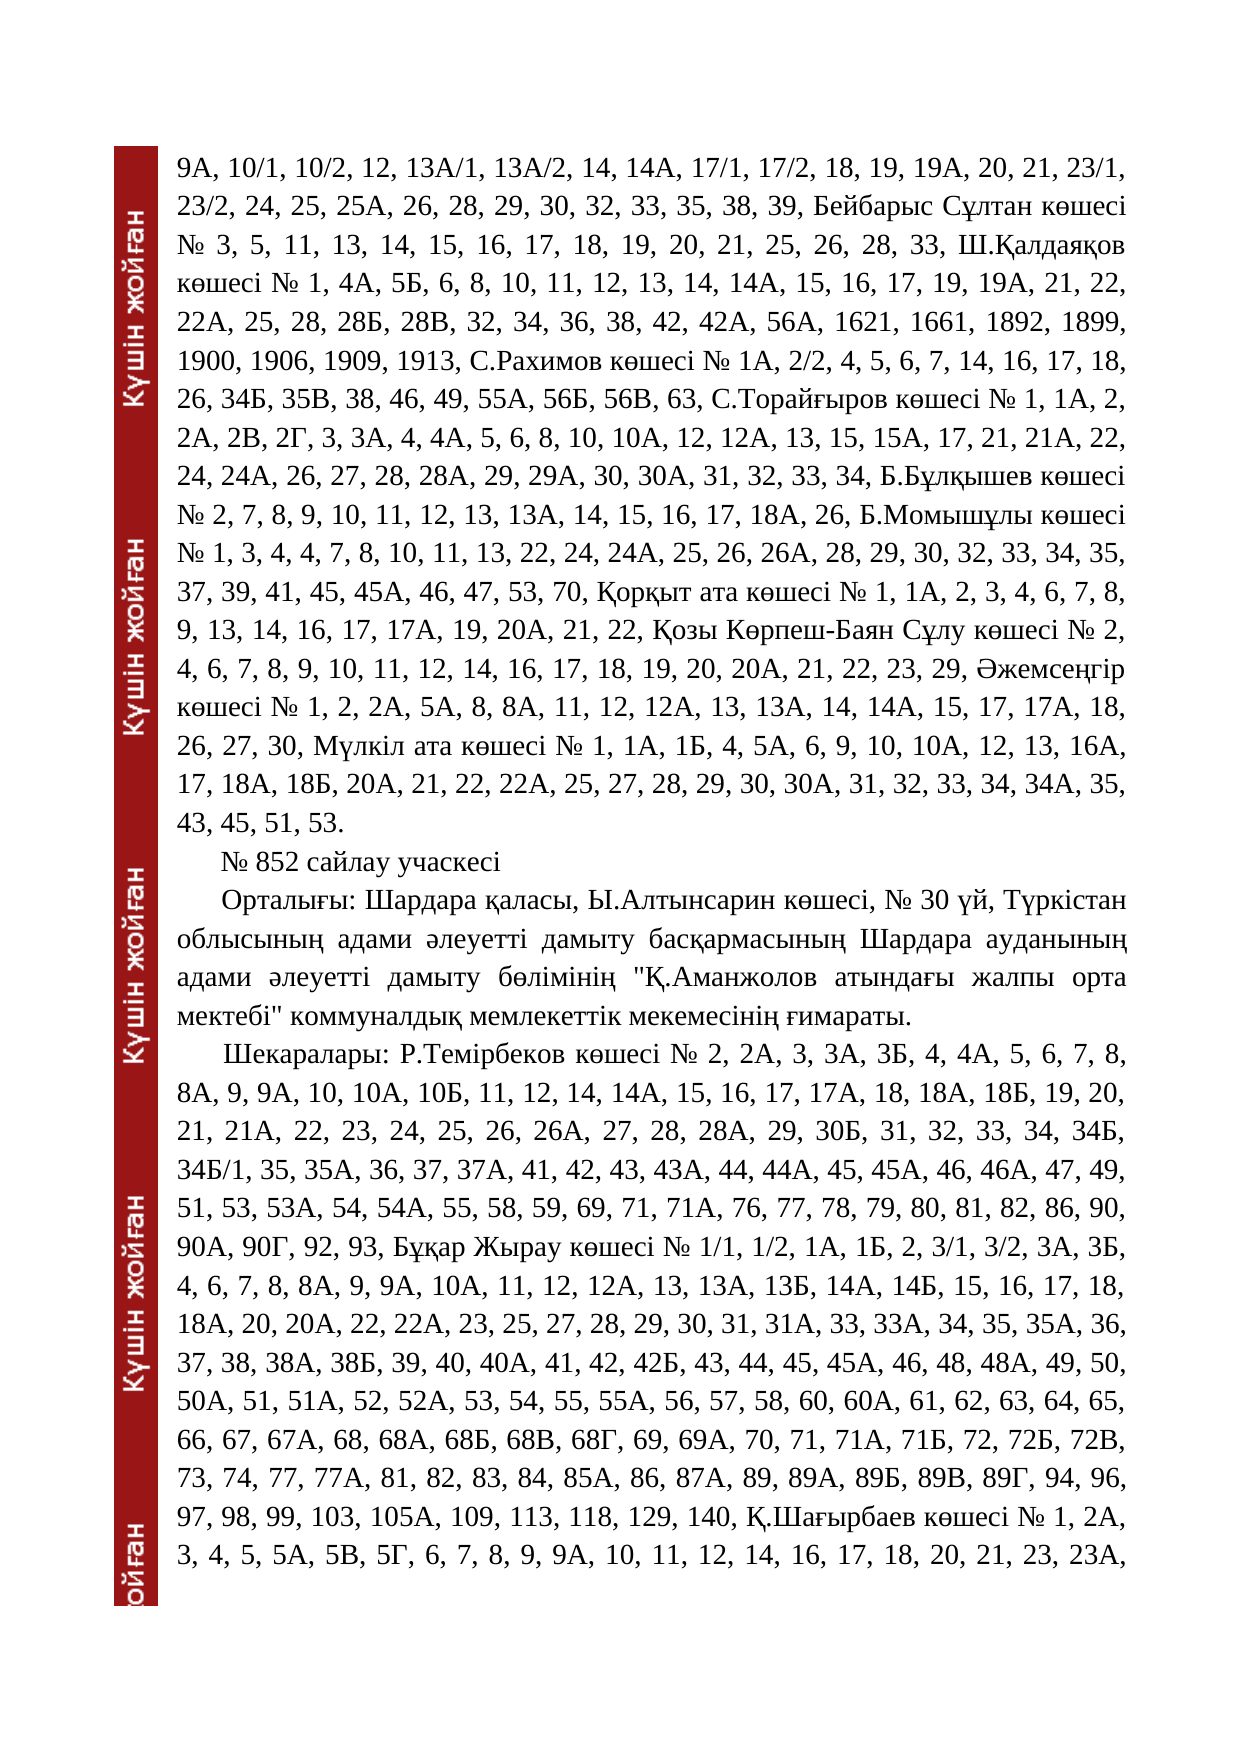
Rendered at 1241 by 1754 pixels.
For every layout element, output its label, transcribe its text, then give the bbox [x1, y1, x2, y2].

text № 852 сайлау учаскесі [112, 844, 1128, 877]
picture [114, 1571, 158, 1606]
picture [114, 1031, 158, 1036]
picture [114, 839, 158, 844]
picture [114, 146, 158, 150]
picture [114, 877, 158, 882]
text Орталығы: Шардара қаласы, Ы.Алтынсарин көшесі, № 30 үй, Түркістан облысының адами әлеуетті дамыту басқармасының Шардара ауданының адами әлеуетті дамыту бөлімінің "Қ.Аманжолов атындағы жалпы орта мектебі" коммуналдық мемлекеттік мекемесінің ғимараты. [112, 882, 1128, 1031]
